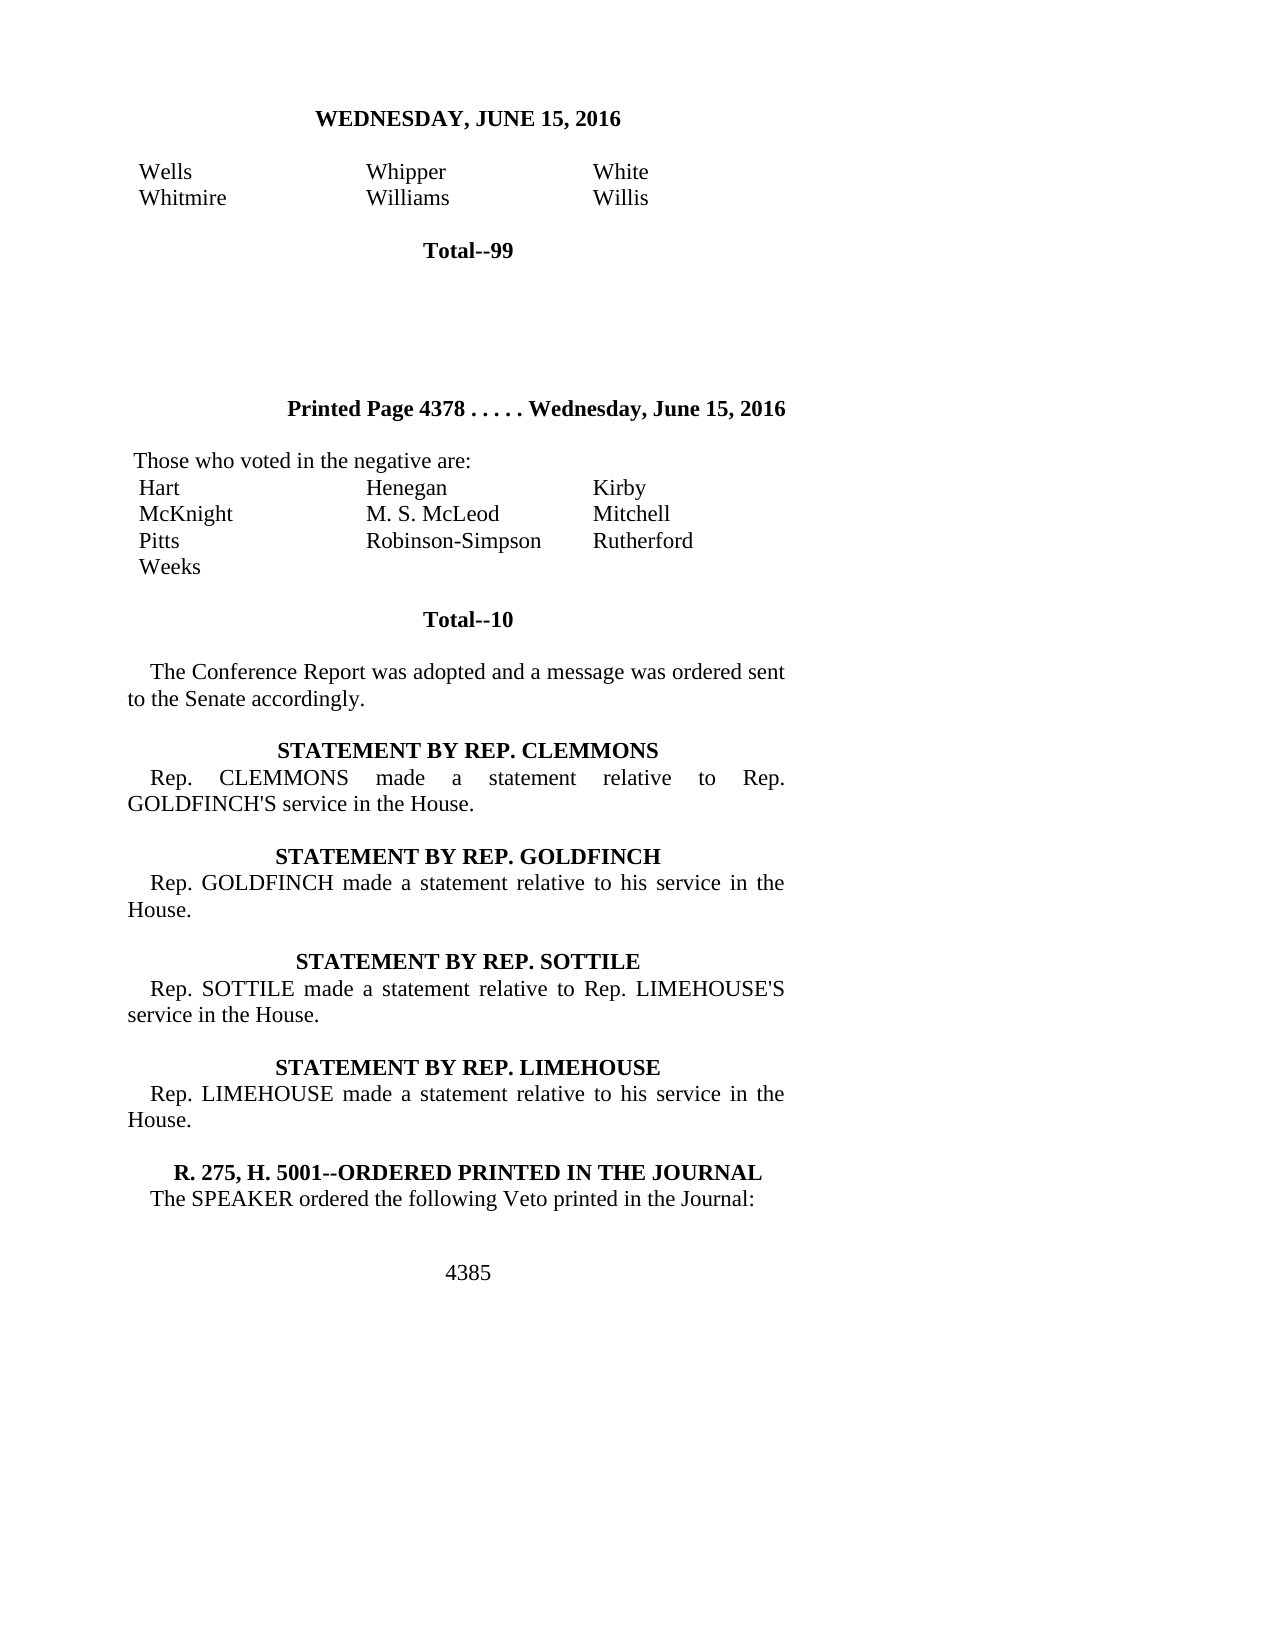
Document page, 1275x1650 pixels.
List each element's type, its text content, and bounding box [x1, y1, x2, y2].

text Total--10 [127, 606, 786, 632]
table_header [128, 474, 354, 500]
text STATEMENT BY REP. SOTTILE [127, 948, 786, 975]
text Printed Page 4378 . . . . . Wednesday, June 15, 2016 [127, 395, 786, 421]
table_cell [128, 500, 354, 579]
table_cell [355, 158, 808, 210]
text STATEMENT BY REP. CLEMMONS [127, 737, 786, 764]
text STATEMENT BY REP. GOLDFINCH [127, 843, 786, 869]
text Rep. GOLDFINCH made a statement relative to his service in the House. [127, 869, 786, 922]
text Rep. CLEMMONS made a statement relative to Rep. GOLDFINCH'S service in the House. [127, 764, 786, 817]
text The Conference Report was adopted and a message was ordered sent to the Senate accordingly. [127, 658, 786, 711]
text The SPEAKER ordered the following Veto printed in the Journal: [127, 1186, 786, 1212]
text Rep. LIMEHOUSE made a statement relative to his service in the House. [127, 1080, 786, 1133]
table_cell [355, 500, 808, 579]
text STATEMENT BY REP. LIMEHOUSE [127, 1054, 786, 1080]
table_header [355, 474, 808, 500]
text Total--99 [127, 237, 786, 263]
text Rep. SOTTILE made a statement relative to Rep. LIMEHOUSE'S service in the House. [127, 975, 786, 1027]
text R. 275, H. 5001--ORDERED PRINTED IN THE JOURNAL [127, 1159, 786, 1186]
text Those who voted in the negative are: [127, 448, 786, 474]
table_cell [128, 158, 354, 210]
